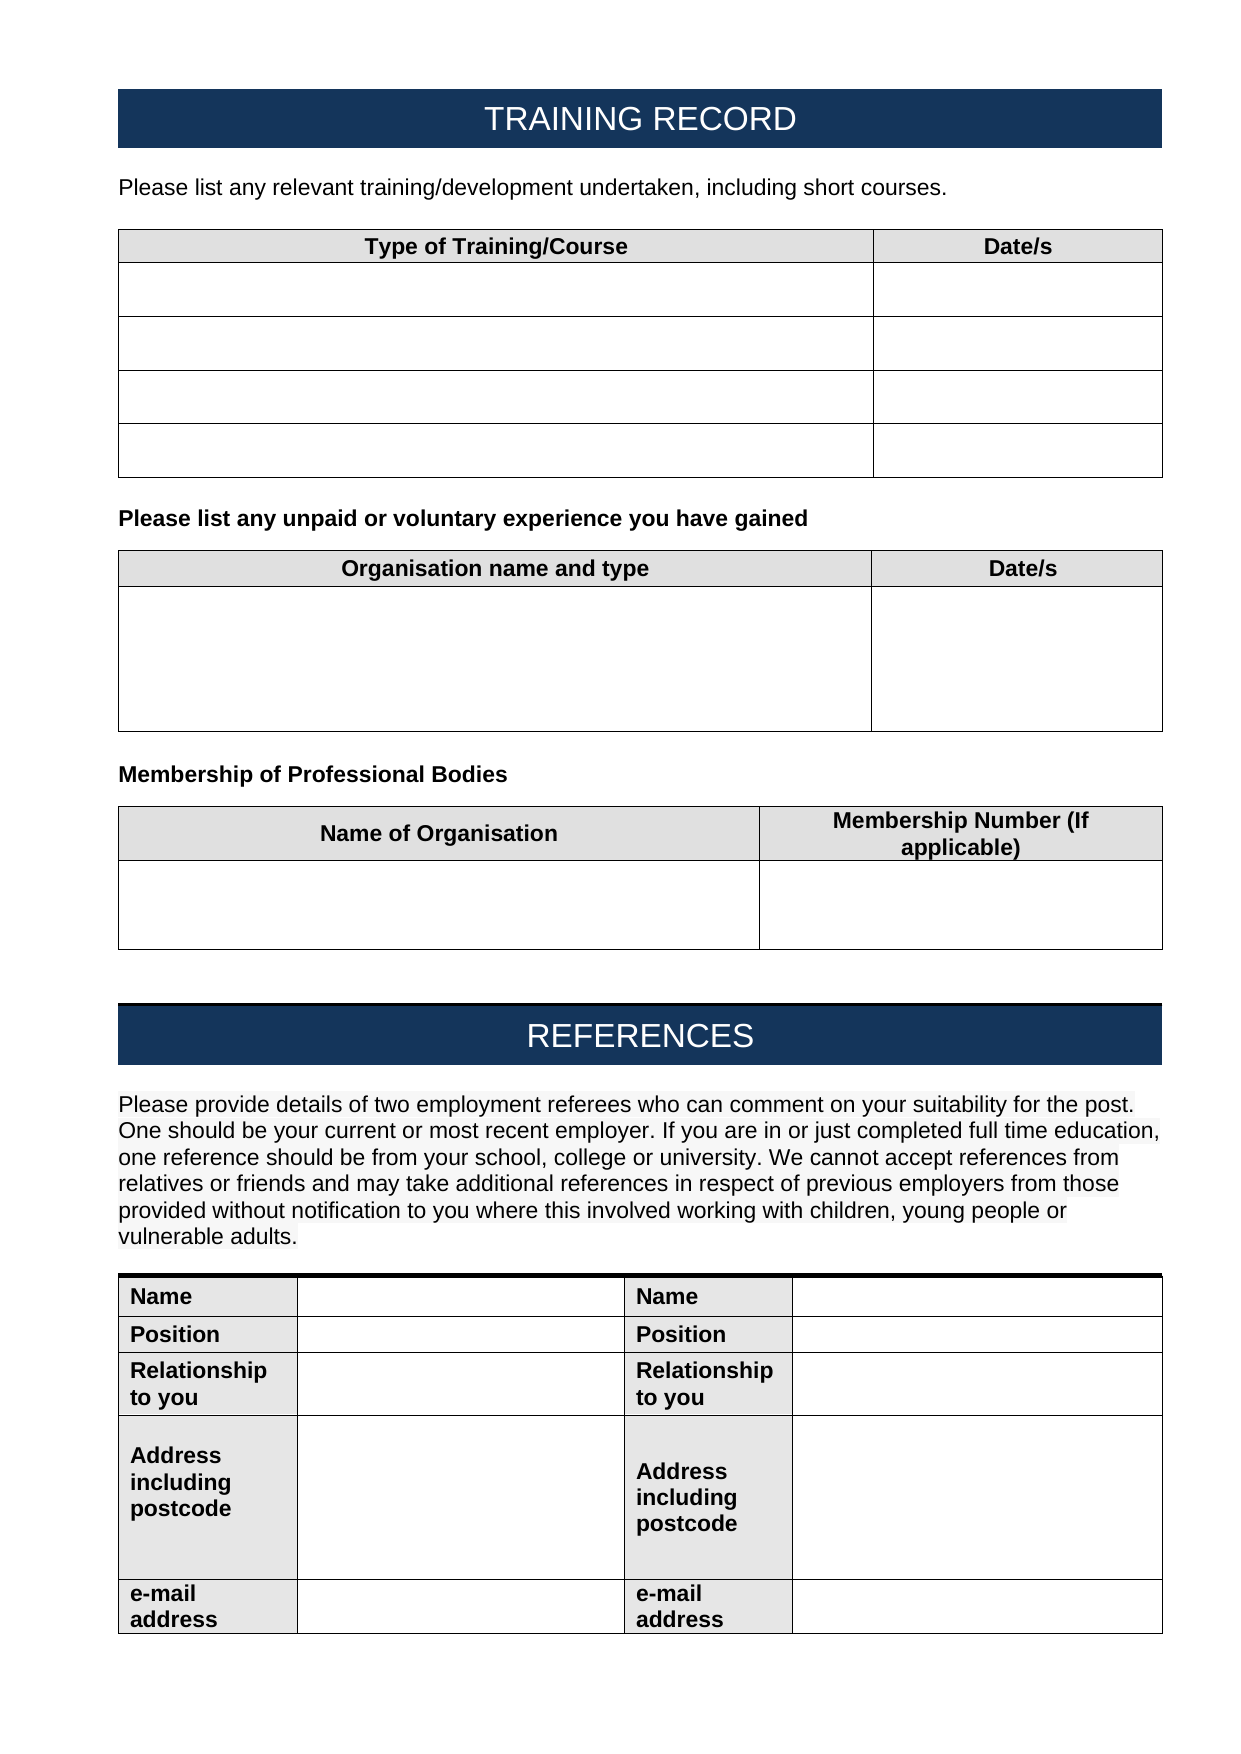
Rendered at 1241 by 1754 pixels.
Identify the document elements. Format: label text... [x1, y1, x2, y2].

table_header Name [119, 1278, 297, 1316]
table_header [298, 1278, 624, 1316]
table_header Membership Number (If applicable) [760, 807, 1162, 860]
table_cell [119, 424, 873, 477]
table_cell Address including postcode [119, 1416, 297, 1579]
table_cell [793, 1416, 1162, 1579]
table_cell e-mail address [119, 1580, 297, 1633]
table_cell [298, 1353, 624, 1414]
table_cell Address including postcode [625, 1416, 792, 1579]
table_cell Relationship to you [625, 1353, 792, 1414]
subtitle Membership of Professional Bodies [118, 761, 1162, 787]
text Please list any relevant training/development undertaken, including short courses. [118, 174, 1162, 200]
table_header Name of Organisation [119, 807, 759, 860]
table_header Type of Training/Course [119, 230, 873, 262]
table_cell [119, 587, 871, 731]
table_header Date/s [874, 230, 1162, 262]
table_cell Relationship to you [119, 1353, 297, 1414]
table_cell Position [625, 1317, 792, 1352]
table_cell [793, 1353, 1162, 1414]
table_cell e-mail address [625, 1580, 792, 1633]
table_cell [872, 587, 1162, 731]
table_cell [298, 1580, 624, 1633]
table_cell [298, 1317, 624, 1352]
table_cell [119, 317, 873, 369]
table_cell [119, 263, 873, 316]
table_cell [793, 1580, 1162, 1633]
table_cell [874, 317, 1162, 369]
table_header REFERENCES [118, 1006, 1162, 1065]
table_header Date/s [872, 551, 1162, 586]
table_header [793, 1278, 1162, 1316]
table_cell [119, 371, 873, 423]
table_header Name [625, 1278, 792, 1316]
table_cell [874, 263, 1162, 316]
table_cell [874, 371, 1162, 423]
table_cell [760, 861, 1162, 949]
table_cell [793, 1317, 1162, 1352]
table_cell [119, 861, 759, 949]
table_header TRAINING RECORD [118, 89, 1162, 148]
text Please provide details of two employment referees who can comment on your suitability for the post. One should be your current or most recent employer. If you are in or just completed full time education, one reference should be from your school, college or university. We cannot accept references from relatives or friends and may take additional references in respect of previous employers from those provided without notification to you where this involved working with children, young people or vulnerable adults. [118, 1091, 1162, 1249]
table_cell [298, 1416, 624, 1579]
table_header Organisation name and type [119, 551, 871, 586]
table_cell Position [119, 1317, 297, 1352]
subtitle Please list any unpaid or voluntary experience you have gained [118, 504, 1162, 531]
table_cell [874, 424, 1162, 477]
